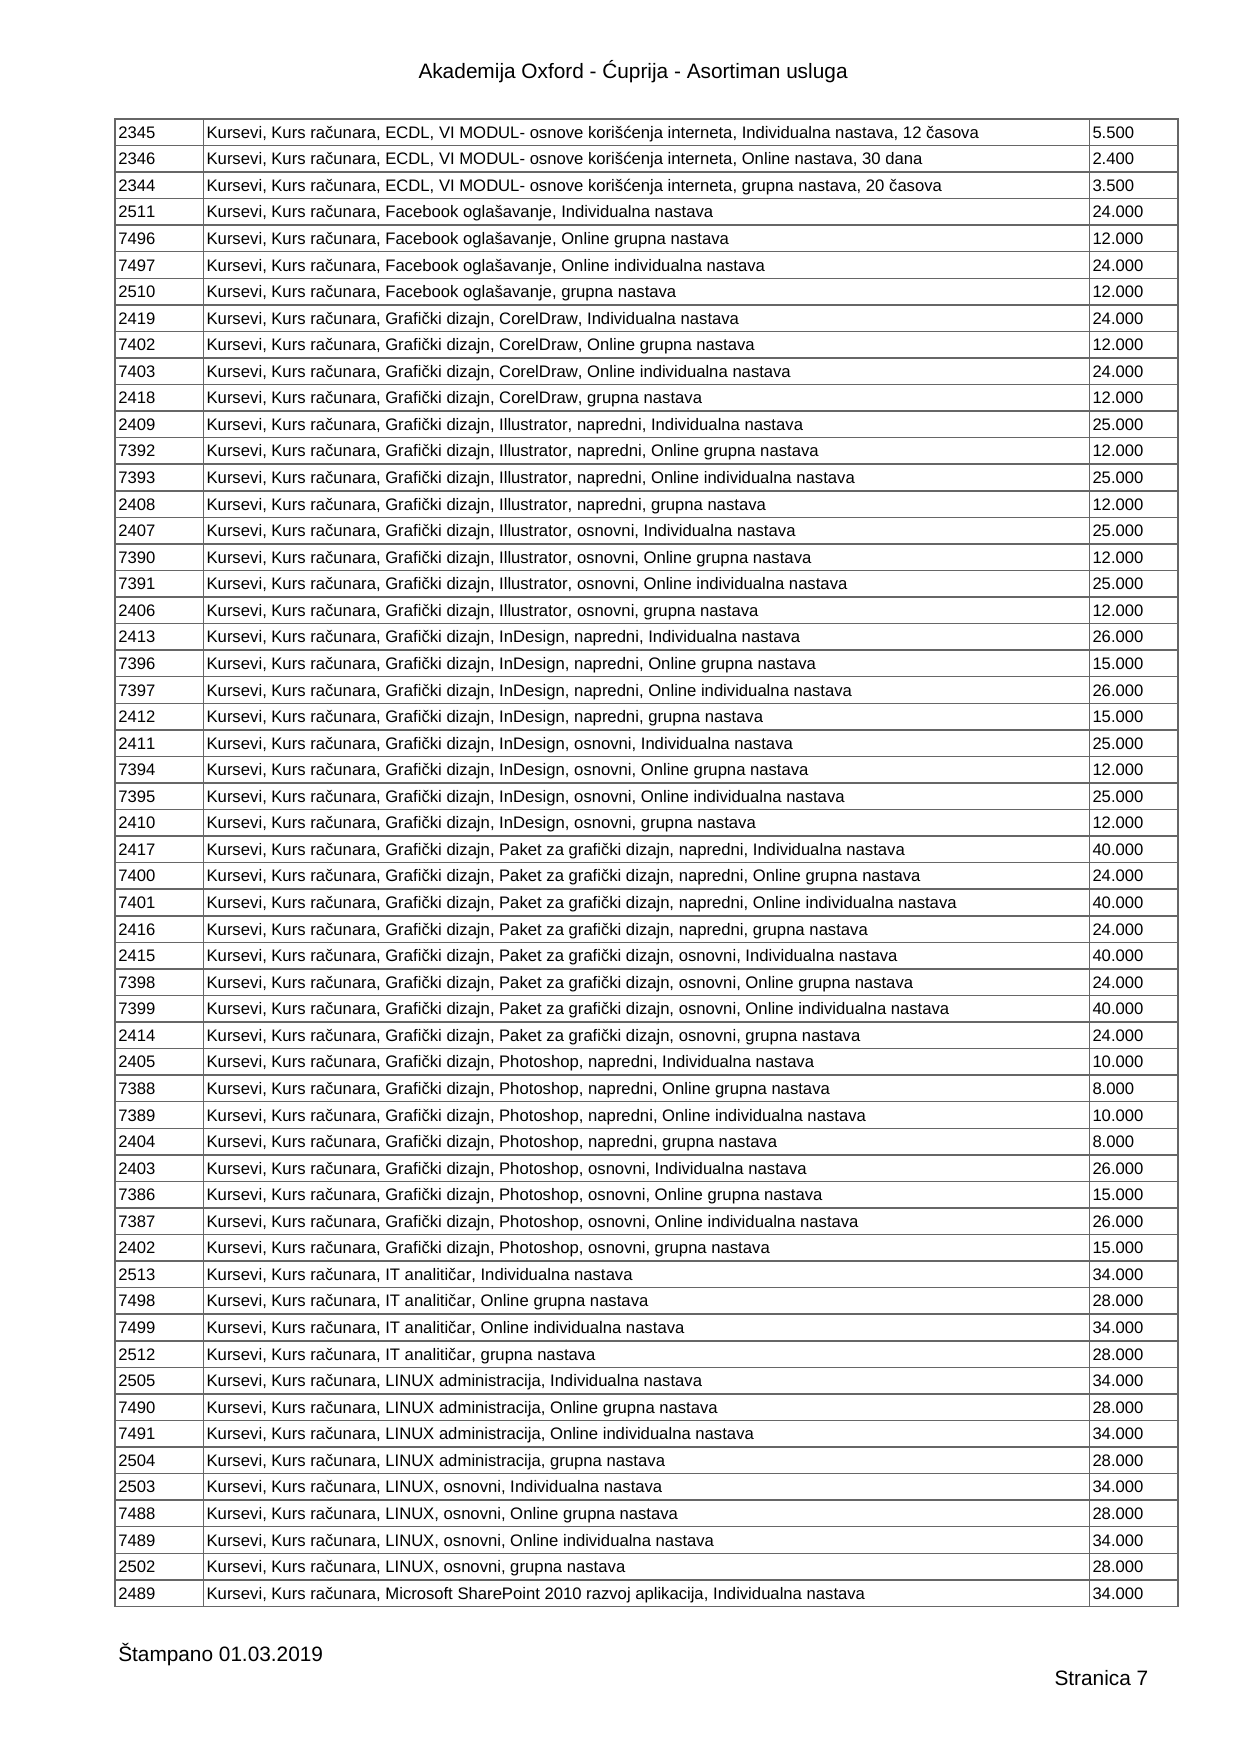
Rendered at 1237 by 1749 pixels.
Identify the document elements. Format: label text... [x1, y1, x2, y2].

table_cell 7491 [116, 1421, 203, 1446]
table_cell 12.000 [1090, 598, 1177, 623]
table_cell 2405 [116, 1049, 203, 1074]
table_cell Kursevi, Kurs računara, ECDL, VI MODUL- osnove korišćenja interneta, Online nastava, 30 dana [204, 146, 1089, 171]
table_cell 7488 [116, 1501, 203, 1526]
table_cell 2512 [116, 1342, 203, 1366]
table_cell 2505 [116, 1368, 203, 1393]
table_cell 7401 [116, 890, 203, 915]
table_cell 7391 [116, 571, 203, 596]
table_cell 12.000 [1090, 492, 1177, 516]
table_cell Kursevi, Kurs računara, IT analitičar, Online grupna nastava [204, 1288, 1089, 1313]
table_cell 24.000 [1090, 359, 1177, 384]
table_cell 8.000 [1090, 1129, 1177, 1154]
table_cell Kursevi, Kurs računara, Grafički dizajn, Illustrator, napredni, grupna nastava [204, 492, 1089, 516]
table_cell Kursevi, Kurs računara, IT analitičar, Individualna nastava [204, 1262, 1089, 1287]
table_cell 7402 [116, 332, 203, 357]
table_cell 26.000 [1090, 677, 1177, 702]
table_cell 2409 [116, 412, 203, 437]
table_cell Kursevi, Kurs računara, Grafički dizajn, Illustrator, osnovni, Individualna nastava [204, 518, 1089, 543]
table_cell 2346 [116, 146, 203, 171]
table_cell 25.000 [1090, 571, 1177, 596]
table_cell 7398 [116, 970, 203, 994]
table_cell 24.000 [1090, 917, 1177, 941]
table_cell 15.000 [1090, 1235, 1177, 1260]
table_cell Kursevi, Kurs računara, LINUX, osnovni, grupna nastava [204, 1554, 1089, 1579]
table_cell Kursevi, Kurs računara, LINUX, osnovni, Online grupna nastava [204, 1501, 1089, 1526]
table_cell Kursevi, Kurs računara, Grafički dizajn, InDesign, napredni, Online grupna nastava [204, 651, 1089, 676]
table_cell 2408 [116, 492, 203, 516]
table_cell 7390 [116, 545, 203, 569]
table_cell Kursevi, Kurs računara, Grafički dizajn, InDesign, osnovni, Individualna nastava [204, 731, 1089, 756]
table_cell 12.000 [1090, 757, 1177, 782]
table_cell 2410 [116, 810, 203, 835]
table_cell 7397 [116, 677, 203, 702]
table_cell Kursevi, Kurs računara, Grafički dizajn, Paket za grafički dizajn, osnovni, Online individualna nastava [204, 996, 1089, 1021]
table_cell 28.000 [1090, 1288, 1177, 1313]
table_cell 34.000 [1090, 1581, 1177, 1606]
table_cell 15.000 [1090, 1182, 1177, 1207]
table_cell Kursevi, Kurs računara, LINUX administracija, Individualna nastava [204, 1368, 1089, 1393]
table_cell 26.000 [1090, 624, 1177, 649]
table_cell Kursevi, Kurs računara, LINUX administracija, Online grupna nastava [204, 1395, 1089, 1419]
table_cell 7497 [116, 252, 203, 277]
table_cell 34.000 [1090, 1368, 1177, 1393]
table_cell 12.000 [1090, 438, 1177, 463]
table_cell 2489 [116, 1581, 203, 1606]
table_cell 2404 [116, 1129, 203, 1154]
table_cell Kursevi, Kurs računara, Grafički dizajn, Photoshop, osnovni, Individualna nastava [204, 1156, 1089, 1181]
table_cell 34.000 [1090, 1527, 1177, 1552]
table_cell 34.000 [1090, 1315, 1177, 1340]
table_cell 25.000 [1090, 465, 1177, 490]
table_cell Kursevi, Kurs računara, LINUX administracija, grupna nastava [204, 1448, 1089, 1473]
table_cell 24.000 [1090, 970, 1177, 994]
table_cell Kursevi, Kurs računara, Grafički dizajn, Illustrator, napredni, Online individualna nastava [204, 465, 1089, 490]
table_cell 40.000 [1090, 996, 1177, 1021]
table_cell Kursevi, Kurs računara, Grafički dizajn, Photoshop, osnovni, grupna nastava [204, 1235, 1089, 1260]
table_cell Kursevi, Kurs računara, Grafički dizajn, Paket za grafički dizajn, osnovni, Individualna nastava [204, 943, 1089, 968]
table_cell 2416 [116, 917, 203, 941]
table_cell 10.000 [1090, 1102, 1177, 1127]
table_cell Kursevi, Kurs računara, Grafički dizajn, InDesign, osnovni, Online grupna nastava [204, 757, 1089, 782]
table_cell 34.000 [1090, 1474, 1177, 1499]
table_cell Kursevi, Kurs računara, Grafički dizajn, Paket za grafički dizajn, napredni, grupna nastava [204, 917, 1089, 941]
table_cell Kursevi, Kurs računara, Facebook oglašavanje, Online grupna nastava [204, 226, 1089, 251]
table_cell Kursevi, Kurs računara, IT analitičar, grupna nastava [204, 1342, 1089, 1366]
table_cell Kursevi, Kurs računara, IT analitičar, Online individualna nastava [204, 1315, 1089, 1340]
table_cell 24.000 [1090, 306, 1177, 331]
table_cell Kursevi, Kurs računara, Grafički dizajn, Photoshop, napredni, Online individualna nastava [204, 1102, 1089, 1127]
table_cell Kursevi, Kurs računara, Grafički dizajn, Illustrator, napredni, Individualna nastava [204, 412, 1089, 437]
table_cell 7389 [116, 1102, 203, 1127]
table_cell Kursevi, Kurs računara, Grafički dizajn, CorelDraw, Online grupna nastava [204, 332, 1089, 357]
table_cell 2502 [116, 1554, 203, 1579]
table_cell 7394 [116, 757, 203, 782]
table_cell 12.000 [1090, 385, 1177, 410]
table_cell 7399 [116, 996, 203, 1021]
table_cell 28.000 [1090, 1395, 1177, 1419]
table_cell 25.000 [1090, 412, 1177, 437]
table_cell 2419 [116, 306, 203, 331]
table_cell 10.000 [1090, 1049, 1177, 1074]
table_cell 7388 [116, 1076, 203, 1101]
table_cell Kursevi, Kurs računara, Grafički dizajn, Photoshop, osnovni, Online individualna nastava [204, 1209, 1089, 1234]
table_cell 28.000 [1090, 1342, 1177, 1366]
table_cell Kursevi, Kurs računara, Grafički dizajn, Photoshop, napredni, Online grupna nastava [204, 1076, 1089, 1101]
table_cell Kursevi, Kurs računara, Grafički dizajn, Photoshop, osnovni, Online grupna nastava [204, 1182, 1089, 1207]
table_cell 25.000 [1090, 784, 1177, 809]
table_cell Kursevi, Kurs računara, Grafički dizajn, Paket za grafički dizajn, osnovni, grupna nastava [204, 1023, 1089, 1048]
table_cell 2411 [116, 731, 203, 756]
table_cell 2417 [116, 837, 203, 862]
table_cell 7395 [116, 784, 203, 809]
table_cell 2418 [116, 385, 203, 410]
table_cell 24.000 [1090, 863, 1177, 888]
table_cell Kursevi, Kurs računara, Grafički dizajn, CorelDraw, grupna nastava [204, 385, 1089, 410]
table_cell 26.000 [1090, 1156, 1177, 1181]
table_cell 12.000 [1090, 332, 1177, 357]
table_cell Kursevi, Kurs računara, Facebook oglašavanje, Individualna nastava [204, 199, 1089, 224]
table_cell 24.000 [1090, 199, 1177, 224]
table_cell Kursevi, Kurs računara, Grafički dizajn, InDesign, napredni, Online individualna nastava [204, 677, 1089, 702]
table_cell Kursevi, Kurs računara, LINUX administracija, Online individualna nastava [204, 1421, 1089, 1446]
table_cell Kursevi, Kurs računara, Grafički dizajn, InDesign, osnovni, grupna nastava [204, 810, 1089, 835]
table_cell 7387 [116, 1209, 203, 1234]
table_cell Kursevi, Kurs računara, Grafički dizajn, Photoshop, napredni, grupna nastava [204, 1129, 1089, 1154]
table_cell Kursevi, Kurs računara, Grafički dizajn, InDesign, napredni, grupna nastava [204, 704, 1089, 729]
table_cell 40.000 [1090, 837, 1177, 862]
table_cell 7490 [116, 1395, 203, 1419]
table_cell Kursevi, Kurs računara, Grafički dizajn, Illustrator, osnovni, grupna nastava [204, 598, 1089, 623]
table_cell 5.500 [1090, 120, 1177, 144]
table_cell 2402 [116, 1235, 203, 1260]
table_cell 7489 [116, 1527, 203, 1552]
table_cell 3.500 [1090, 173, 1177, 198]
table_cell Kursevi, Kurs računara, Grafički dizajn, Photoshop, napredni, Individualna nastava [204, 1049, 1089, 1074]
table_cell 7496 [116, 226, 203, 251]
table_cell 7499 [116, 1315, 203, 1340]
table_cell 2510 [116, 279, 203, 304]
table_cell 7396 [116, 651, 203, 676]
table_cell 8.000 [1090, 1076, 1177, 1101]
table_cell 15.000 [1090, 704, 1177, 729]
table_cell 7400 [116, 863, 203, 888]
table_cell Kursevi, Kurs računara, Grafički dizajn, Paket za grafički dizajn, napredni, Individualna nastava [204, 837, 1089, 862]
table_cell 12.000 [1090, 279, 1177, 304]
table_cell 12.000 [1090, 545, 1177, 569]
table_cell 2414 [116, 1023, 203, 1048]
table_cell 24.000 [1090, 252, 1177, 277]
table_cell 40.000 [1090, 943, 1177, 968]
table_cell 12.000 [1090, 226, 1177, 251]
table_cell 7403 [116, 359, 203, 384]
table_cell 2403 [116, 1156, 203, 1181]
table_cell Kursevi, Kurs računara, LINUX, osnovni, Individualna nastava [204, 1474, 1089, 1499]
table_cell Kursevi, Kurs računara, Grafički dizajn, InDesign, osnovni, Online individualna nastava [204, 784, 1089, 809]
table_cell 7498 [116, 1288, 203, 1313]
table_cell 2344 [116, 173, 203, 198]
table_cell 26.000 [1090, 1209, 1177, 1234]
table_cell 2407 [116, 518, 203, 543]
table_cell 25.000 [1090, 731, 1177, 756]
table_cell 7392 [116, 438, 203, 463]
table_cell 28.000 [1090, 1554, 1177, 1579]
table_cell 7393 [116, 465, 203, 490]
table_cell 2412 [116, 704, 203, 729]
table_cell 2513 [116, 1262, 203, 1287]
table_cell 34.000 [1090, 1421, 1177, 1446]
table_cell Kursevi, Kurs računara, Grafički dizajn, Illustrator, osnovni, Online individualna nastava [204, 571, 1089, 596]
table_cell Kursevi, Kurs računara, Facebook oglašavanje, Online individualna nastava [204, 252, 1089, 277]
table_cell 2413 [116, 624, 203, 649]
table_cell 2511 [116, 199, 203, 224]
table_cell 25.000 [1090, 518, 1177, 543]
table_cell Kursevi, Kurs računara, Grafički dizajn, Paket za grafički dizajn, napredni, Online individualna nastava [204, 890, 1089, 915]
table_cell 2503 [116, 1474, 203, 1499]
table_cell 2504 [116, 1448, 203, 1473]
table_cell Kursevi, Kurs računara, Microsoft SharePoint 2010 razvoj aplikacija, Individualna nastava [204, 1581, 1089, 1606]
table_cell Kursevi, Kurs računara, Grafički dizajn, Paket za grafički dizajn, napredni, Online grupna nastava [204, 863, 1089, 888]
table_cell 2415 [116, 943, 203, 968]
table_cell 40.000 [1090, 890, 1177, 915]
table_cell 24.000 [1090, 1023, 1177, 1048]
table_cell 12.000 [1090, 810, 1177, 835]
table_cell 2345 [116, 120, 203, 144]
table_cell Kursevi, Kurs računara, ECDL, VI MODUL- osnove korišćenja interneta, Individualna nastava, 12 časova [204, 120, 1089, 144]
table_cell Kursevi, Kurs računara, Grafički dizajn, CorelDraw, Online individualna nastava [204, 359, 1089, 384]
table_cell Kursevi, Kurs računara, Grafički dizajn, Paket za grafički dizajn, osnovni, Online grupna nastava [204, 970, 1089, 994]
table_cell Kursevi, Kurs računara, Grafički dizajn, Illustrator, napredni, Online grupna nastava [204, 438, 1089, 463]
table_cell 34.000 [1090, 1262, 1177, 1287]
table_cell Kursevi, Kurs računara, Grafički dizajn, Illustrator, osnovni, Online grupna nastava [204, 545, 1089, 569]
table_cell 2406 [116, 598, 203, 623]
table_cell Kursevi, Kurs računara, LINUX, osnovni, Online individualna nastava [204, 1527, 1089, 1552]
table_cell 28.000 [1090, 1501, 1177, 1526]
table_cell Kursevi, Kurs računara, Facebook oglašavanje, grupna nastava [204, 279, 1089, 304]
table_cell Kursevi, Kurs računara, Grafički dizajn, InDesign, napredni, Individualna nastava [204, 624, 1089, 649]
table_cell 2.400 [1090, 146, 1177, 171]
table_cell 7386 [116, 1182, 203, 1207]
table_cell 15.000 [1090, 651, 1177, 676]
table_cell Kursevi, Kurs računara, Grafički dizajn, CorelDraw, Individualna nastava [204, 306, 1089, 331]
table_cell 28.000 [1090, 1448, 1177, 1473]
table_cell Kursevi, Kurs računara, ECDL, VI MODUL- osnove korišćenja interneta, grupna nastava, 20 časova [204, 173, 1089, 198]
